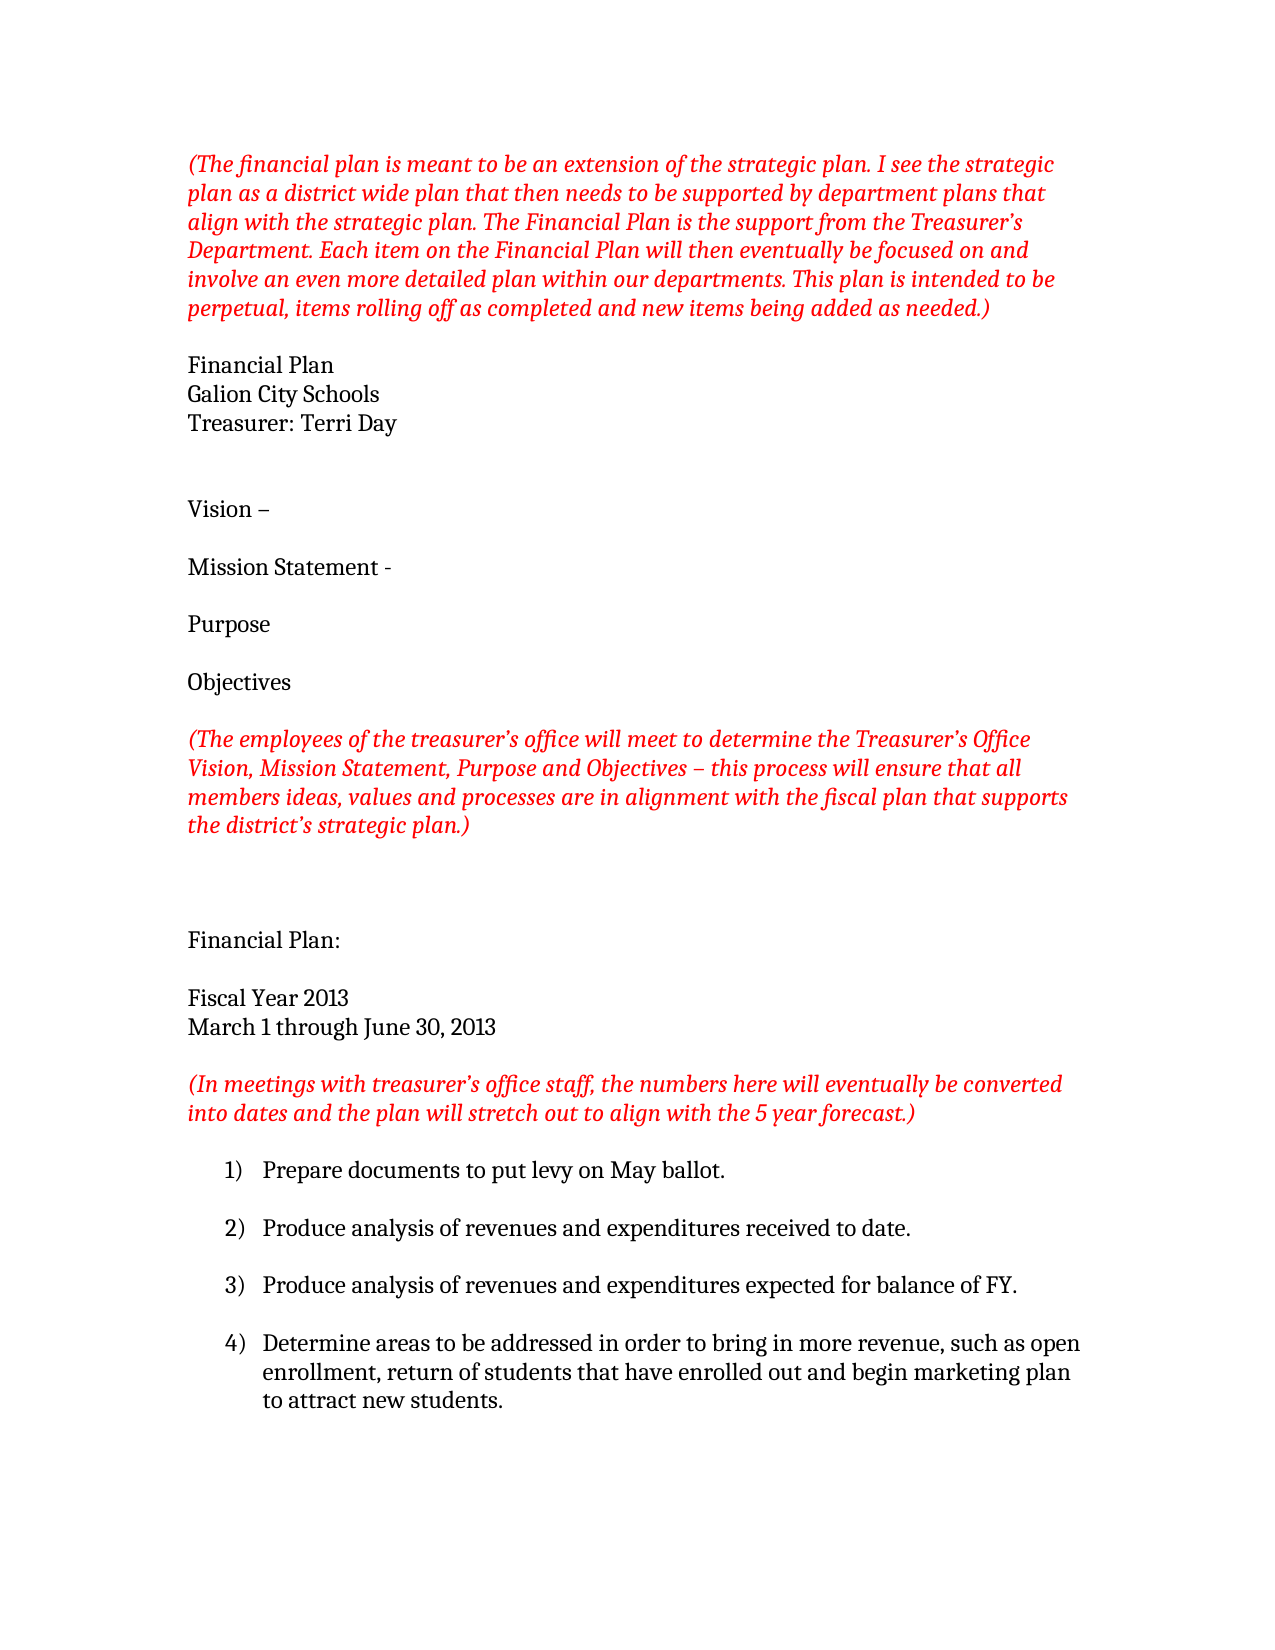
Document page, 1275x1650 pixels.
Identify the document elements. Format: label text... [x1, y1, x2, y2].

text (The employees of the treasurer’s office will meet to determine the Treasurer’s Office Vision, Mission Statement, Purpose and Objectives – this process will ensure that all members ideas, values and processes are in alignment with the fiscal plan that supports the district’s strategic plan.) [187, 725, 1087, 840]
text March 1 through June 30, 2013 [187, 1012, 1087, 1041]
text Treasurer: Terri Day [187, 409, 1087, 437]
text Mission Statement - [187, 552, 1087, 581]
text Fiscal Year 2013 [187, 984, 1087, 1012]
text (In meetings with treasurer’s office staff, the numbers here will eventually be converted into dates and the plan will stretch out to align with the 5 year forecast.) [187, 1070, 1087, 1127]
text Galion City Schools [187, 380, 1087, 409]
text Vision – [187, 495, 1087, 524]
text Financial Plan [187, 351, 1087, 380]
text Purpose [187, 610, 1087, 639]
list Produce analysis of revenues and expenditures expected for balance of FY. [225, 1271, 1087, 1300]
text Objectives [187, 667, 1087, 696]
list Produce analysis of revenues and expenditures received to date. [225, 1214, 1087, 1242]
list Determine areas to be addressed in order to bring in more revenue, such as open enrollment, return of students that have enrolled out and begin marketing plan to attract new students. [225, 1329, 1087, 1415]
text Financial Plan: [187, 926, 1087, 955]
list Prepare documents to put levy on May ballot. [225, 1156, 1087, 1185]
text (The financial plan is meant to be an extension of the strategic plan. I see the strategic plan as a district wide plan that then needs to be supported by department plans that align with the strategic plan. The Financial Plan is the support from the Treasurer’s Department. Each item on the Financial Plan will then eventually be focused on and involve an even more detailed plan within our departments. This plan is intended to be perpetual, items rolling off as completed and new items being added as needed.) [187, 150, 1087, 322]
